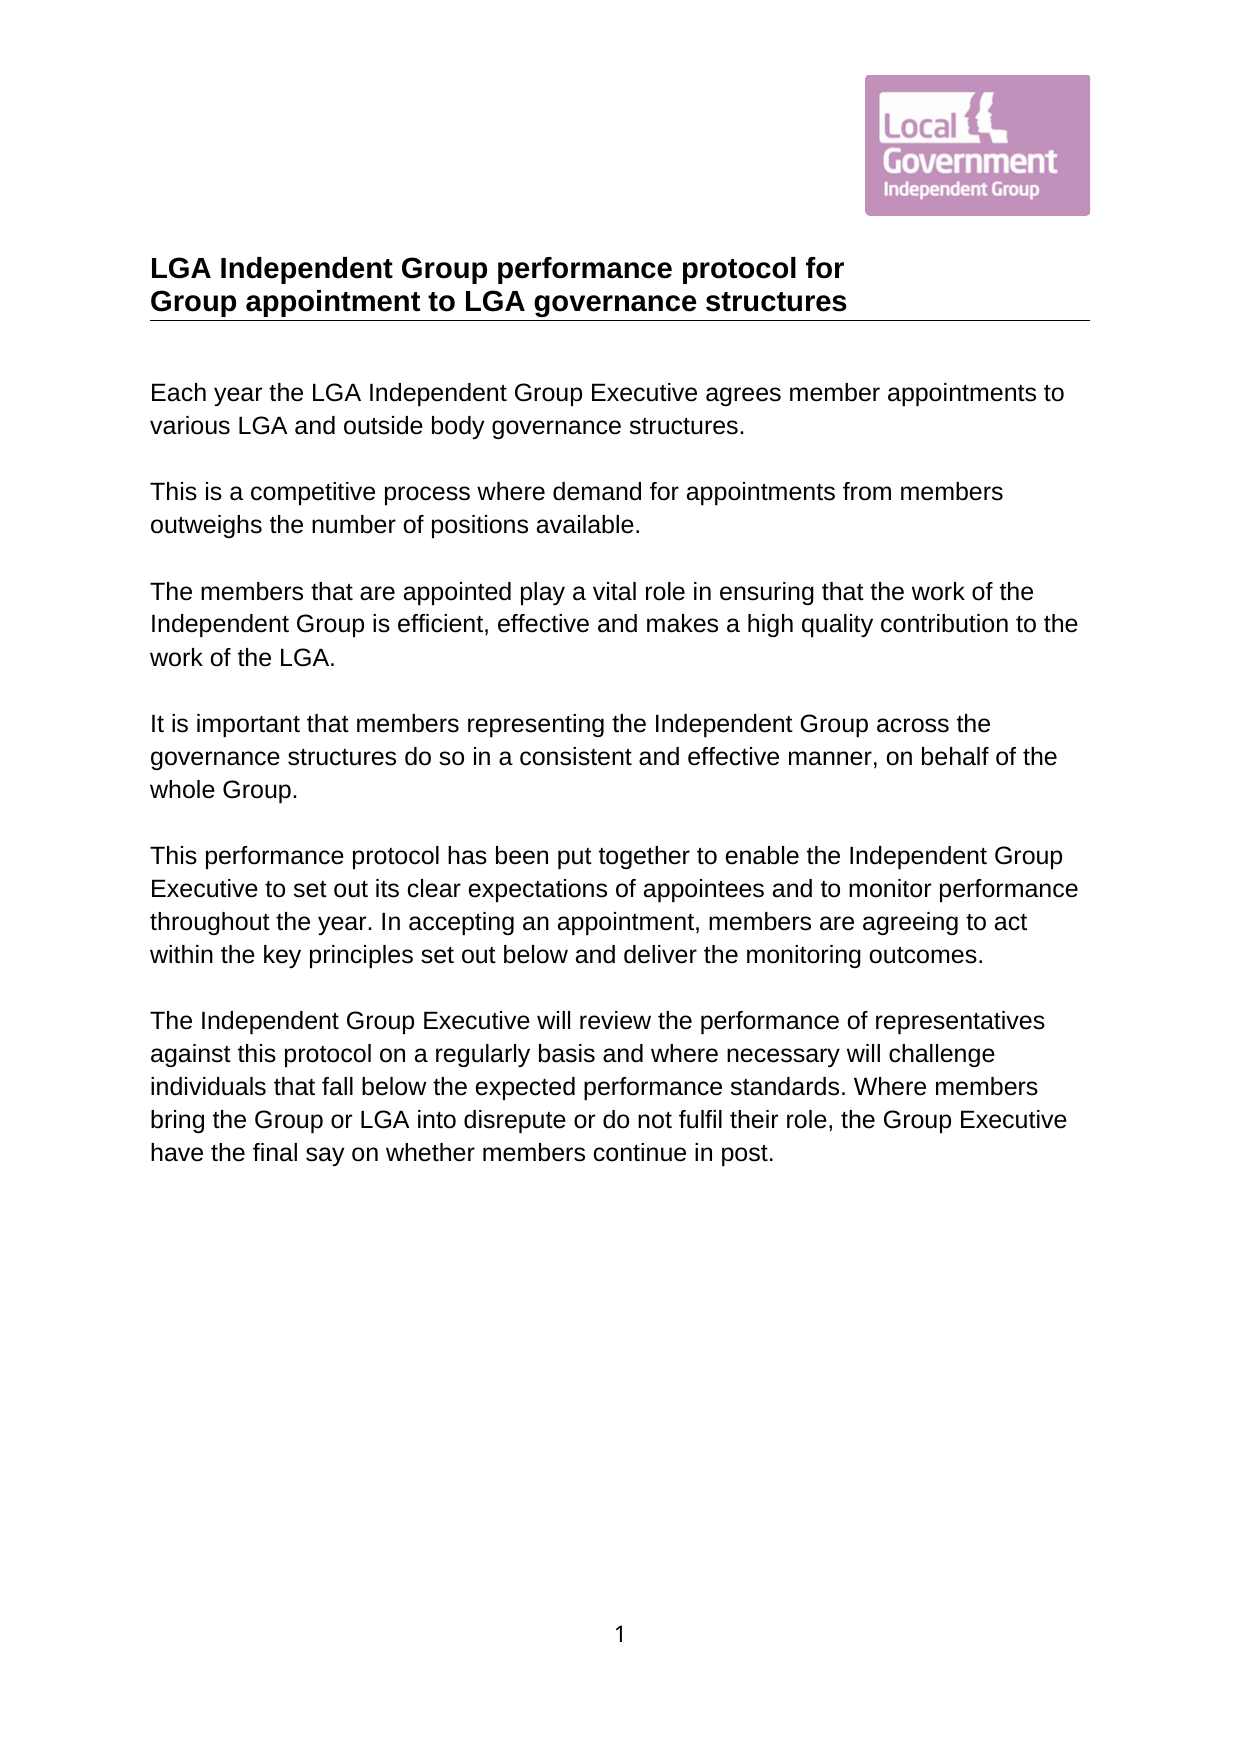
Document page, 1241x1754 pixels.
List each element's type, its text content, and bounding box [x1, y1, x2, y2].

text This is a competitive process where demand for appointments from members outweighs the number of positions available. [150, 477, 1090, 539]
text This performance protocol has been put together to enable the Independent Group Executive to set out its clear expectations of appointees and to monitor performance throughout the year. In accepting an appointment, members are agreeing to act within the key principles set out below and deliver the monitoring outcomes. [150, 841, 1090, 968]
text Group appointment to LGA governance structures [150, 284, 1090, 320]
text LGA Independent Group performance protocol for [150, 251, 1090, 284]
text Each year the LGA Independent Group Executive agrees member appointments to various LGA and outside body governance structures. [150, 378, 1090, 440]
text The Independent Group Executive will review the performance of representatives against this protocol on a regularly basis and where necessary will challenge individuals that fall below the expected performance standards. Where members bring the Group or LGA into disrepute or do not fulfil their role, the Group Executive have the final say on whether members continue in post. [150, 1006, 1090, 1167]
text The members that are appointed play a vital role in ensuring that the work of the Independent Group is efficient, effective and makes a high quality contribution to the work of the LGA. [150, 576, 1090, 671]
picture [865, 75, 1091, 216]
text It is important that members representing the Independent Group across the governance structures do so in a consistent and effective manner, on behalf of the whole Group. [150, 708, 1090, 803]
